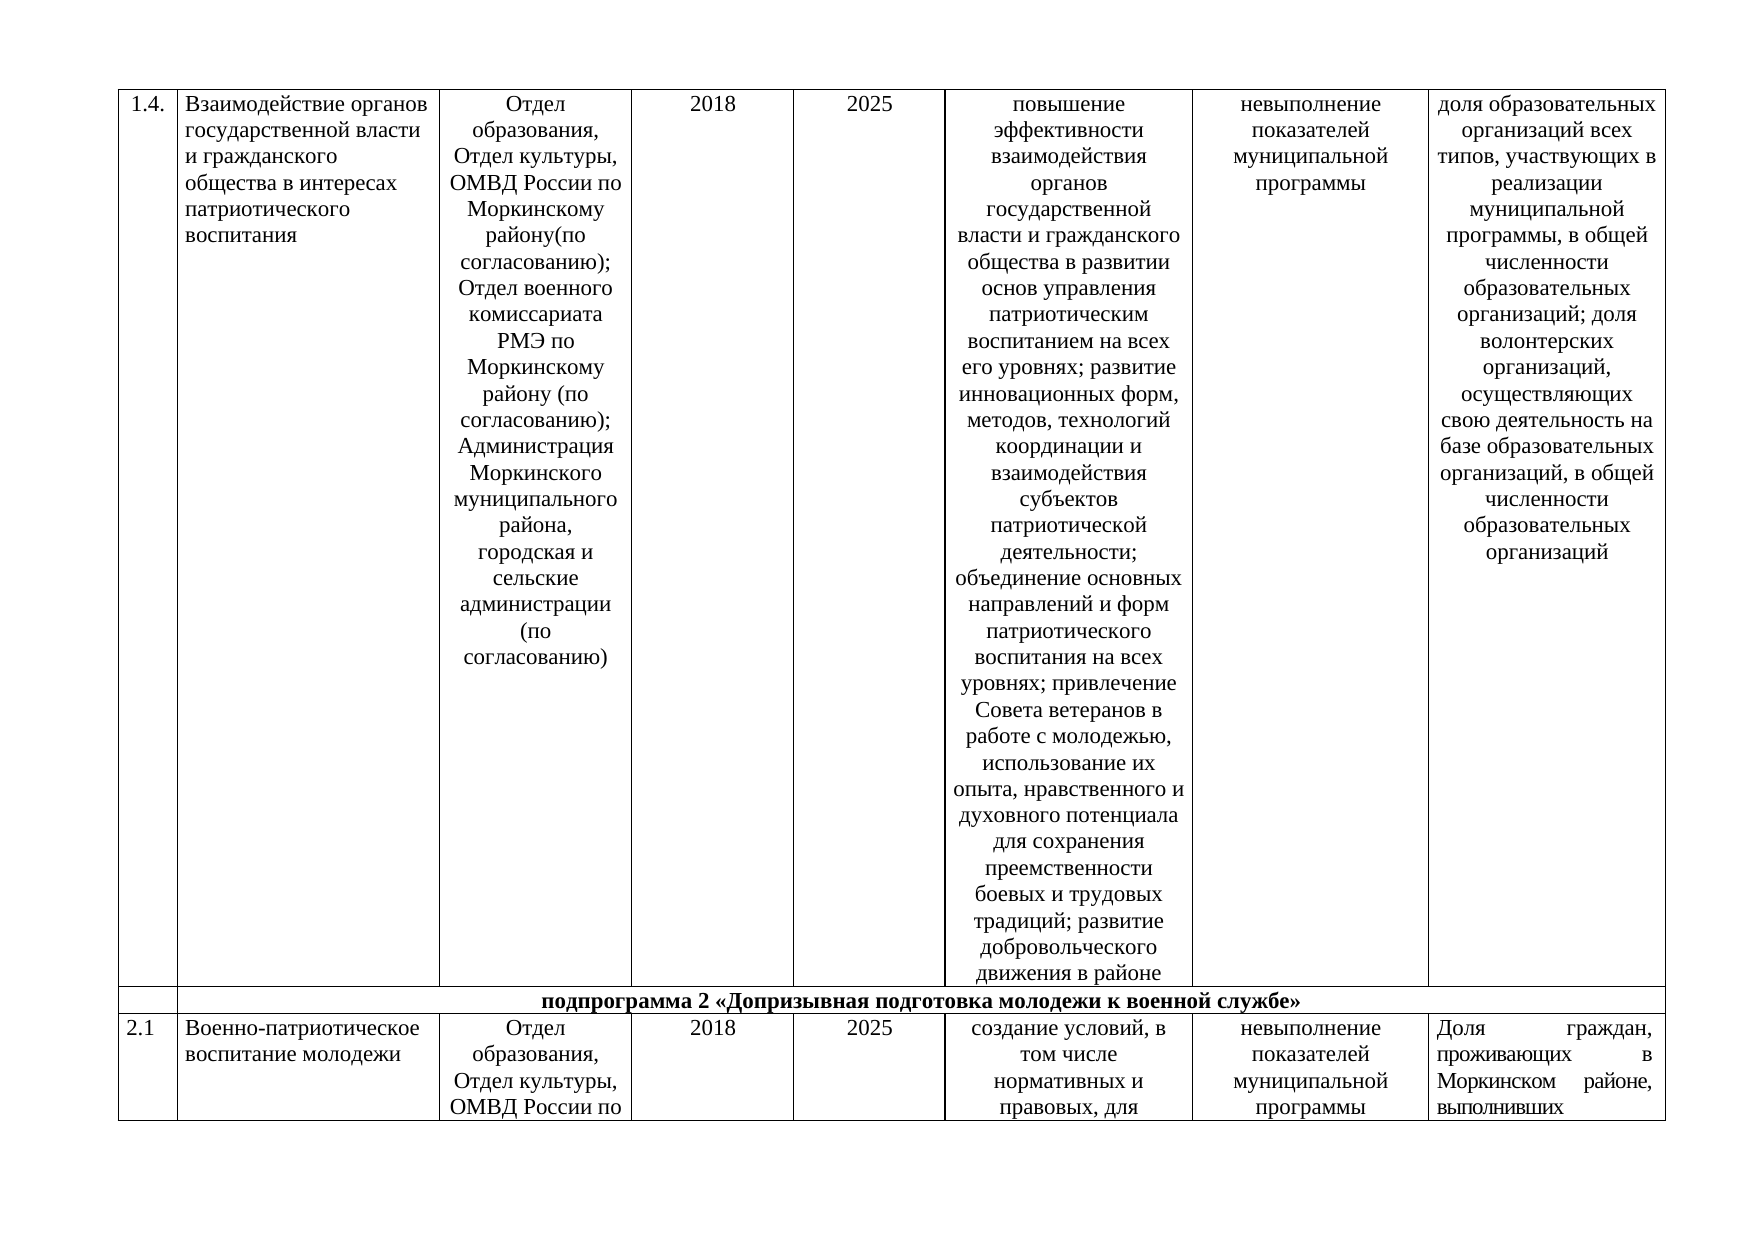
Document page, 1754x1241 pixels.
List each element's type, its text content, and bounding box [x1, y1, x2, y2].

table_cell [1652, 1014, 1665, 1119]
table_cell 2025 [794, 90, 944, 986]
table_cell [178, 1014, 439, 1119]
table_cell повышение эффективности взаимодействия органов государственной власти и гражданского общества в развитии основ управления патриотическим воспитанием на всех его уровнях; развитие инновационных форм, методов, технологий координации и взаимодействия субъектов патриотической деятельности; объединение основных направлений и форм патриотического воспитания на всех уровнях; привлечение Совета ветеранов в работе с молодежью, использование их опыта, нравственного и духовного потенциала для сохранения преемственности боевых и трудовых традиций; развитие добровольческого движения в районе [946, 90, 1192, 986]
table_cell 2.1 [119, 1014, 177, 1119]
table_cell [440, 1014, 631, 1119]
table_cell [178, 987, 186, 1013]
table_cell Взаимодействие органов государственной власти и гражданского общества в интересах патриотического воспитания [178, 90, 439, 986]
table_cell доля образовательных организаций всех типов, участвующих в реализации муниципальной программы, в общей численности образовательных организаций; доля волонтерских организаций, осуществляющих свою деятельность на базе образовательных организаций, в общей численности образовательных организаций [1429, 90, 1665, 986]
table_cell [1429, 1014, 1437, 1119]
table_cell 2025 [794, 1014, 944, 1119]
table_cell 2018 [632, 1014, 793, 1119]
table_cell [1193, 90, 1428, 986]
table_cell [1193, 1014, 1428, 1119]
table_cell [119, 987, 177, 1013]
table_cell 2018 [632, 90, 793, 986]
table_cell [946, 1014, 1192, 1119]
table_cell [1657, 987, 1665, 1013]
table_cell 1.4. [119, 90, 177, 986]
